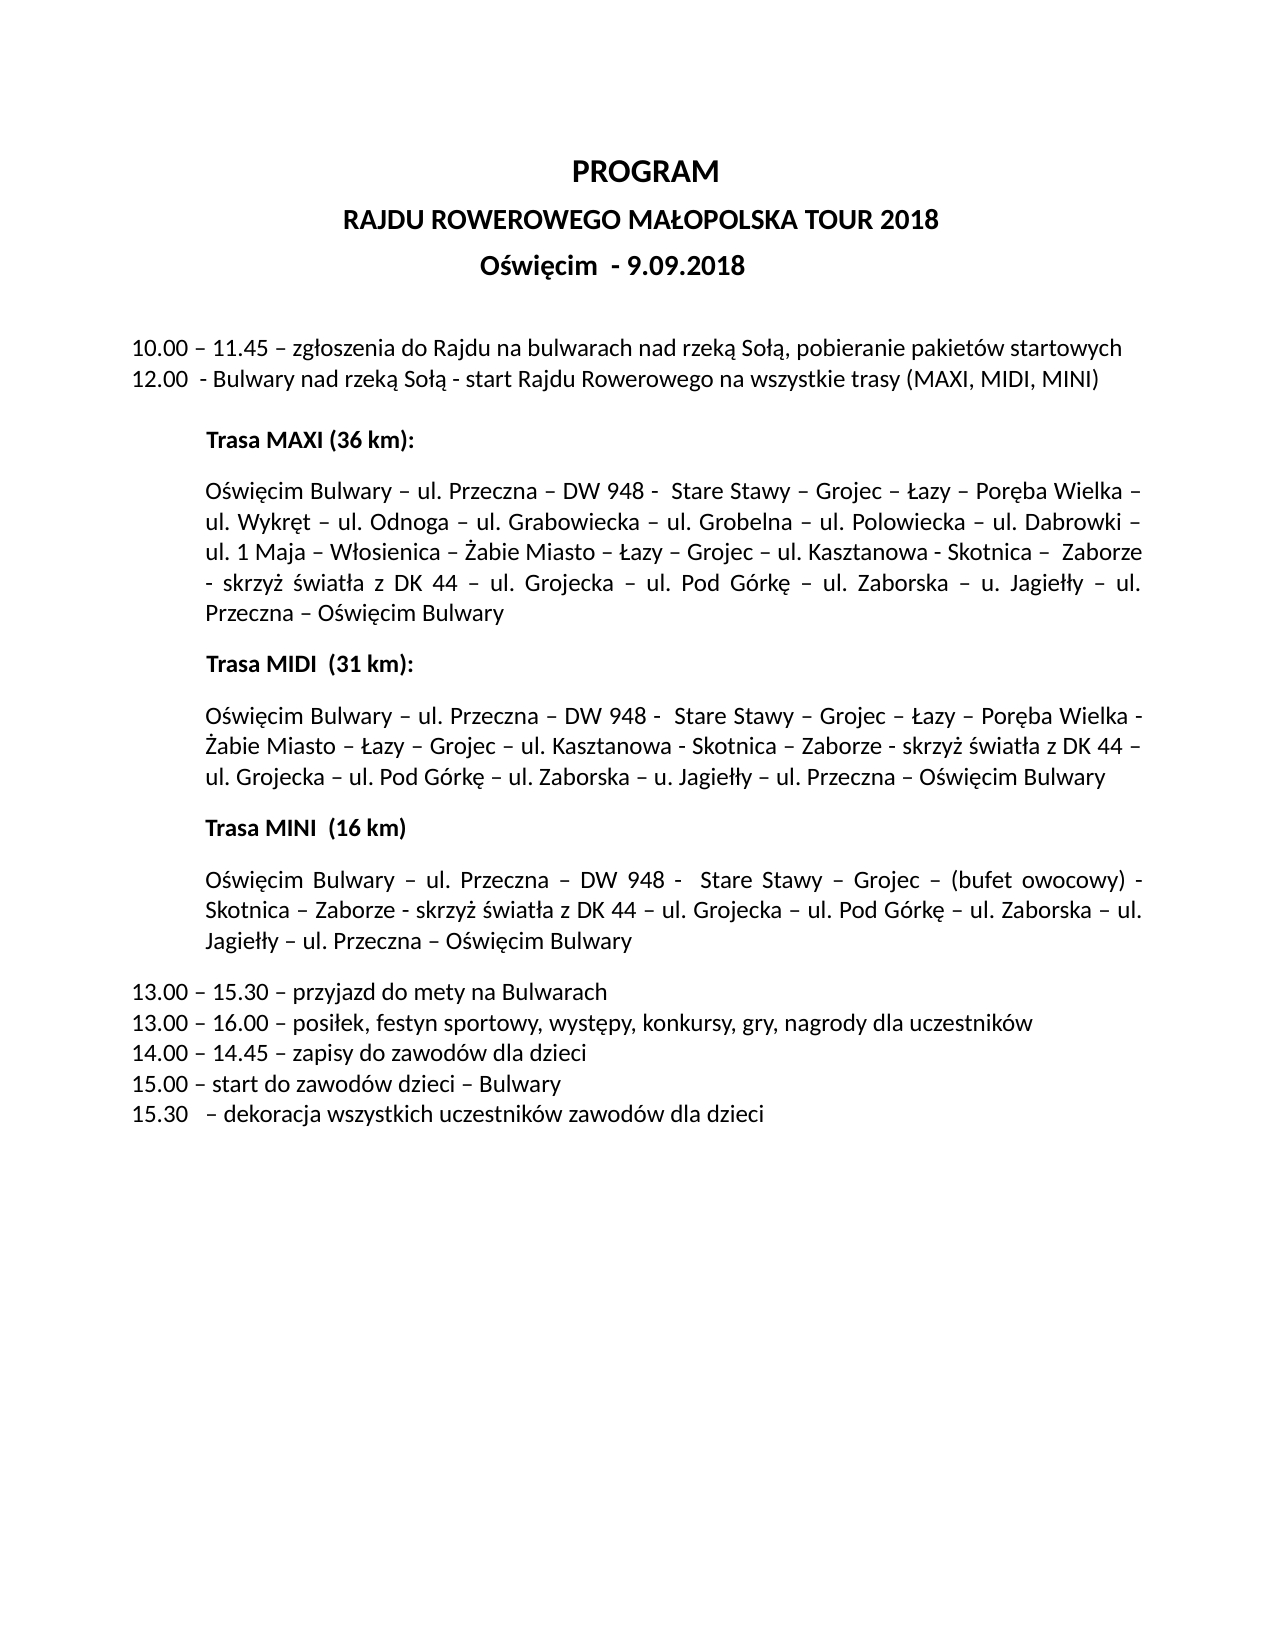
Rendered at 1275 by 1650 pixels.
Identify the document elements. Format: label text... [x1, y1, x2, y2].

text 15.00 – start do zawodów dzieci – Bulwary [131, 1068, 1144, 1098]
text 12.00 - Bulwary nad rzeką Sołą - start Rajdu Rowerowego na wszystkie trasy (MAXI, MIDI, MINI) [131, 363, 1144, 393]
text RAJDU ROWEROWEGO MAŁOPOLSKA TOUR 2018 [131, 201, 1144, 237]
list Trasa MIDI (31 km): [206, 649, 1144, 679]
text 13.00 – 15.30 – przyjazd do mety na Bulwarach [131, 976, 1144, 1007]
text 13.00 – 16.00 – posiłek, festyn sportowy, występy, konkursy, gry, nagrody dla uczestników [131, 1007, 1144, 1037]
text PROGRAM [131, 150, 1144, 191]
list Trasa MINI (16 km) [205, 812, 1144, 843]
list Oświęcim Bulwary – ul. Przeczna – DW 948 - Stare Stawy – Grojec – Łazy – Poręba Wielka – ul. Wykręt – ul. Odnoga – ul. Grabowiecka – ul. Grobelna – ul. Polowiecka – ul. Dabrowki – ul. 1 Maja – Włosienica – Żabie Miasto – Łazy – Grojec – ul. Kasztanowa - Skotnica – Zaborze - skrzyż światła z DK 44 – ul. Grojecka – ul. Pod Górkę – ul. Zaborska – u. Jagiełły – ul. Przeczna – Oświęcim Bulwary [205, 475, 1144, 628]
list Oświęcim Bulwary – ul. Przeczna – DW 948 - Stare Stawy – Grojec – Łazy – Poręba Wielka - Żabie Miasto – Łazy – Grojec – ul. Kasztanowa - Skotnica – Zaborze - skrzyż światła z DK 44 – ul. Grojecka – ul. Pod Górkę – ul. Zaborska – u. Jagiełły – ul. Przeczna – Oświęcim Bulwary [205, 700, 1144, 792]
list Trasa MAXI (36 km): [206, 424, 1144, 454]
list Oświęcim Bulwary – ul. Przeczna – DW 948 - Stare Stawy – Grojec – (bufet owocowy) - Skotnica – Zaborze - skrzyż światła z DK 44 – ul. Grojecka – ul. Pod Górkę – ul. Zaborska – ul. Jagiełły – ul. Przeczna – Oświęcim Bulwary [205, 864, 1144, 955]
text Oświęcim - 9.09.2018 [131, 247, 1144, 283]
text 10.00 – 11.45 – zgłoszenia do Rajdu na bulwarach nad rzeką Sołą, pobieranie pakietów startowych [131, 332, 1144, 363]
text 14.00 – 14.45 – zapisy do zawodów dla dzieci [131, 1037, 1144, 1068]
text 15.30 – dekoracja wszystkich uczestników zawodów dla dzieci [131, 1098, 1144, 1129]
